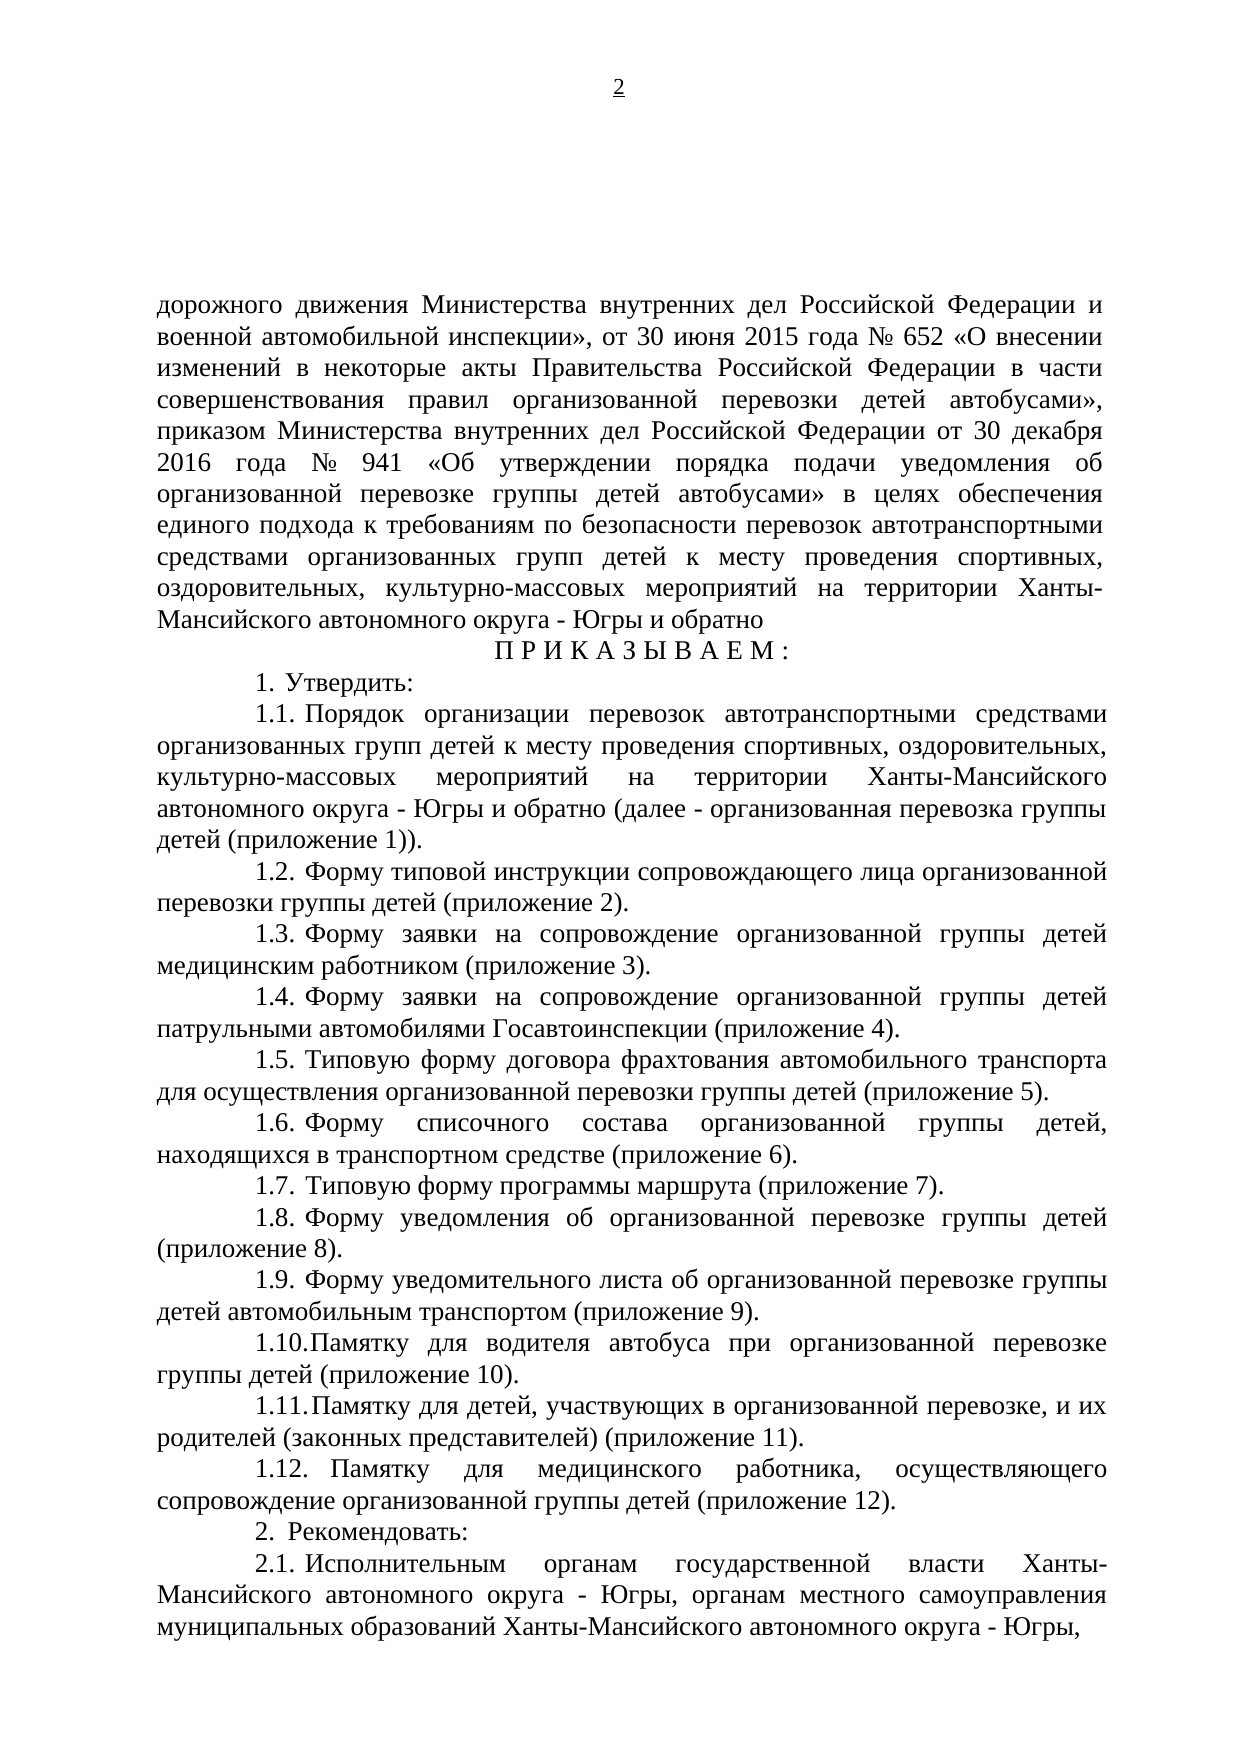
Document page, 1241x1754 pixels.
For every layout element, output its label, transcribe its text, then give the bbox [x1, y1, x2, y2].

list Типовую форму договора фрахтования автомобильного транспорта для осуществления организованной перевозки группы детей (приложение 5). [157, 1044, 1108, 1107]
text ПРИКАЗЫВАЕМ: [494, 635, 1150, 666]
list Памятку для детей, участвующих в организованной перевозке, и их родителей (законных представителей) (приложение 11). [157, 1390, 1108, 1453]
list Форму заявки на сопровождение организованной группы детей патрульными автомобилями Госавтоинспекции (приложение 4). [157, 981, 1108, 1044]
list Памятку для водителя автобуса при организованной перевозке группы детей (приложение 10). [157, 1327, 1108, 1390]
list Памятку для медицинского работника, осуществляющего сопровождение организованной группы детей (приложение 12). [157, 1453, 1108, 1516]
list Рекомендовать: [157, 1516, 1150, 1547]
list Утвердить: [157, 666, 1150, 698]
list Форму заявки на сопровождение организованной группы детей медицинским работником (приложение 3). [157, 918, 1108, 981]
list Форму уведомительного листа об организованной перевозке группы детей автомобильным транспортом (приложение 9). [157, 1264, 1108, 1327]
list Форму типовой инструкции сопровождающего лица организованной перевозки группы детей (приложение 2). [157, 855, 1108, 918]
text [157, 289, 1104, 635]
list Порядок организации перевозок автотранспортными средствами организованных групп детей к месту проведения спортивных, оздоровительных, культурно-массовых мероприятий на территории Ханты-Мансийского автономного округа - Югры и обратно (далее - организованная перевозка группы детей (приложение 1)). [157, 698, 1108, 855]
list Типовую форму программы маршрута (приложение 7). [157, 1169, 1150, 1201]
list Форму списочного состава организованной группы детей, находящихся в транспортном средстве (приложение 6). [157, 1107, 1108, 1169]
list Исполнительным органам государственной власти Ханты- Мансийского автономного округа - Югры, органам местного самоуправления муниципальных образований Ханты-Мансийского автономного округа - Югры, [157, 1547, 1108, 1641]
list Форму уведомления об организованной перевозке группы детей (приложение 8). [157, 1201, 1108, 1264]
